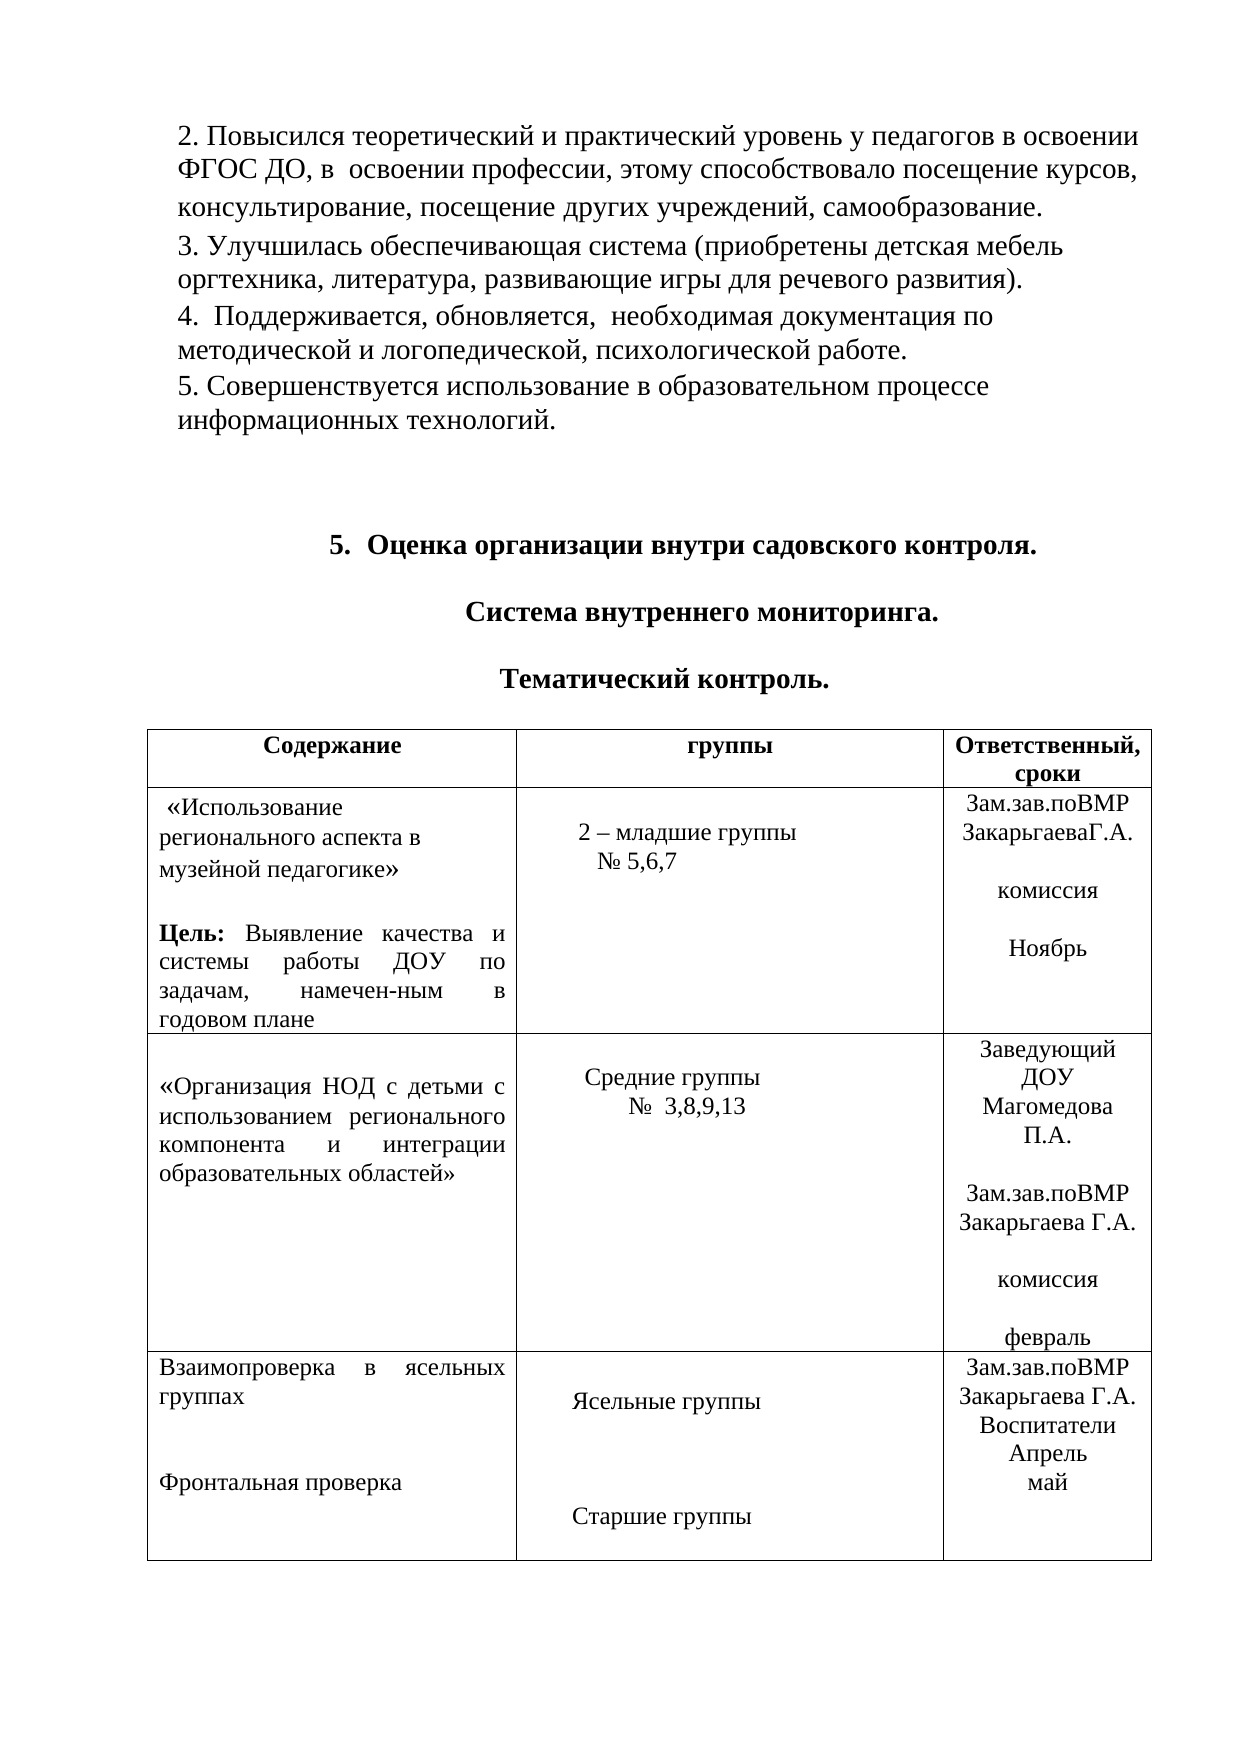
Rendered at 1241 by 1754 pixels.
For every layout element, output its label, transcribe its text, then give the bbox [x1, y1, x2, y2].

table_cell Зам.зав.поВМР Закарьгаева Г.А. Воспитатели Апрель май [944, 1352, 1151, 1560]
table_cell Средние группы № 3,8,9,13 [517, 1034, 943, 1351]
table_cell 2 – младшие группы № 5,6,7 [517, 788, 943, 1033]
list Система внутреннего мониторинга. [252, 594, 1152, 628]
text 3. Улучшилась обеспечивающая система (приобретены детская мебель оргтехника, литература, развивающие игры для речевого развития). [177, 228, 1152, 295]
text 4. Поддерживается, обновляется, необходимая документация по методической и логопедической, психологической работе. [177, 298, 1152, 365]
table_cell «Использование регионального аспекта в музейной педагогике» Цель: Выявление качества и системы работы ДОУ по задачам, намечен-ным в годовом плане [148, 788, 516, 1033]
list Оценка организации внутри садовского контроля. [215, 527, 1152, 561]
table_cell Зам.зав.поВМР ЗакарьгаеваГ.А. комиссия Ноябрь [944, 788, 1151, 1033]
text 2. Повысился теоретический и практический уровень у педагогов в освоении ФГОС ДО, в освоении профессии, этому способствовало посещение курсов, консультирование, посещение других учреждений, самообразование. [177, 118, 1152, 225]
table_cell «Организация НОД с детьми с использованием регионального компонента и интеграции образовательных областей» [148, 1034, 516, 1351]
table_cell Ясельные группы Старшие группы [517, 1352, 943, 1560]
text Тематический контроль. [177, 662, 1152, 695]
table_header Содержание [148, 730, 516, 787]
table_cell Взаимопроверка в ясельных группах Фронтальная проверка [148, 1352, 516, 1560]
text 5. Совершенствуется использование в образовательном процессе информационных технологий. [177, 368, 1152, 436]
table_header группы [517, 730, 943, 787]
table_cell Заведующий ДОУ Магомедова П.А. Зам.зав.поВМР Закарьгаева Г.А. комиссия февраль [944, 1034, 1151, 1351]
table_header Ответственный, сроки [944, 730, 1151, 787]
